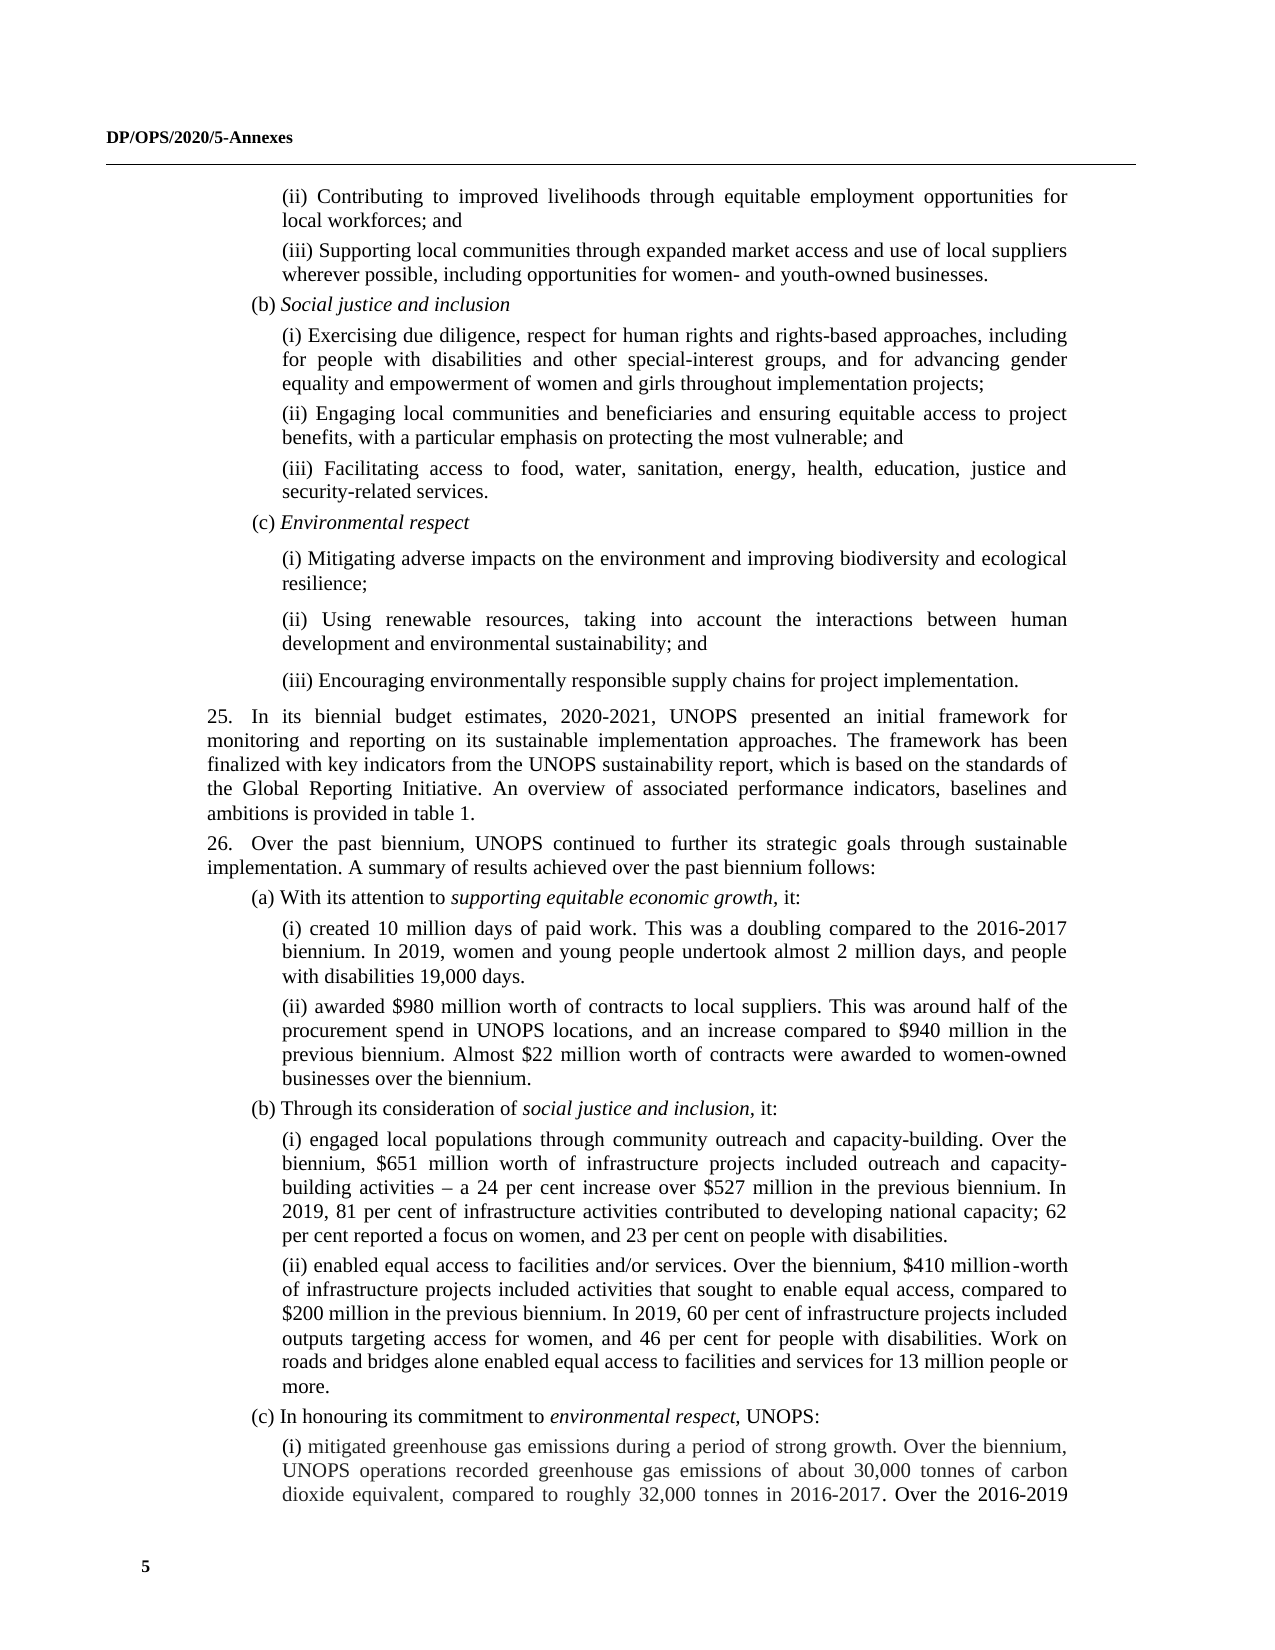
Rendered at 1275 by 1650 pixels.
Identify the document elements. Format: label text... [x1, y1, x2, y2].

text (i) created 10 million days of paid work. This was a doubling compared to the 2016-2017 biennium. In 2019, women and young people undertook almost 2 million days, and people with disabilities 19,000 days. [282, 915, 1068, 988]
text (ii) Engaging local communities and beneficiaries and ensuring equitable access to project benefits, with a particular emphasis on protecting the most vulnerable; and [282, 401, 1068, 449]
text (ii) Using renewable resources, taking into account the interactions between human development and environmental sustainability; and [282, 607, 1068, 655]
text (iii) Supporting local communities through expanded market access and use of local suppliers wherever possible, including opportunities for women- and youth-owned businesses. [282, 238, 1068, 286]
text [282, 1434, 1068, 1506]
text (i) Mitigating adverse impacts on the environment and improving biodiversity and ecological resilience; [282, 546, 1068, 594]
text (ii) awarded $980 million worth of contracts to local suppliers. This was around half of the procurement spend in UNOPS locations, and an increase compared to $940 million in the previous biennium. Almost $22 million worth of contracts were awarded to women-owned businesses over the biennium. [282, 994, 1068, 1090]
text 26. Over the past biennium, UNOPS continued to further its strategic goals through sustainable implementation. A summary of results achieved over the past biennium follows: [207, 831, 1068, 879]
text (ii) enabled equal access to facilities and/or services. Over the biennium, $410 million-worth of infrastructure projects included activities that sought to enable equal access, compared to $200 million in the previous biennium. In 2019, 60 per cent of infrastructure projects included outputs targeting access for women, and 46 per cent for people with disabilities. Work on roads and bridges alone enabled equal access to facilities and services for 13 million people or more. [282, 1253, 1068, 1398]
text 25. In its biennial budget estimates, 2020-2021, UNOPS presented an initial framework for monitoring and reporting on its sustainable implementation approaches. The framework has been finalized with key indicators from the UNOPS sustainability report, which is based on the standards of the Global Reporting Initiative. An overview of associated performance indicators, baselines and ambitions is provided in table 1. [207, 704, 1068, 824]
text (i) Exercising due diligence, respect for human rights and rights-based approaches, including for people with disabilities and other special-interest groups, and for advancing gender equality and empowerment of women and girls throughout implementation projects; [282, 323, 1068, 395]
text (b) Through its consideration of social justice and inclusion, it: [251, 1096, 1068, 1120]
text (iii) Encouraging environmentally responsible supply chains for project implementation. [282, 668, 1068, 692]
text (a) With its attention to supporting equitable economic growth, it: [251, 885, 1068, 909]
text (c) In honouring its commitment to environmental respect, UNOPS: [251, 1404, 1068, 1428]
text (b) Social justice and inclusion [251, 292, 1068, 316]
text (ii) Contributing to improved livelihoods through equitable employment opportunities for local workforces; and [282, 183, 1068, 232]
text (i) engaged local populations through community outreach and capacity-building. Over the biennium, $651 million worth of infrastructure projects included outreach and capacity-building activities – a 24 per cent increase over $527 million in the previous biennium. In 2019, 81 per cent of infrastructure activities contributed to developing national capacity; 62 per cent reported a focus on women, and 23 per cent on people with disabilities. [282, 1127, 1068, 1247]
text (iii) Facilitating access to food, water, sanitation, energy, health, education, justice and security-related services. [282, 455, 1068, 503]
text (c) Environmental respect [252, 510, 1068, 534]
